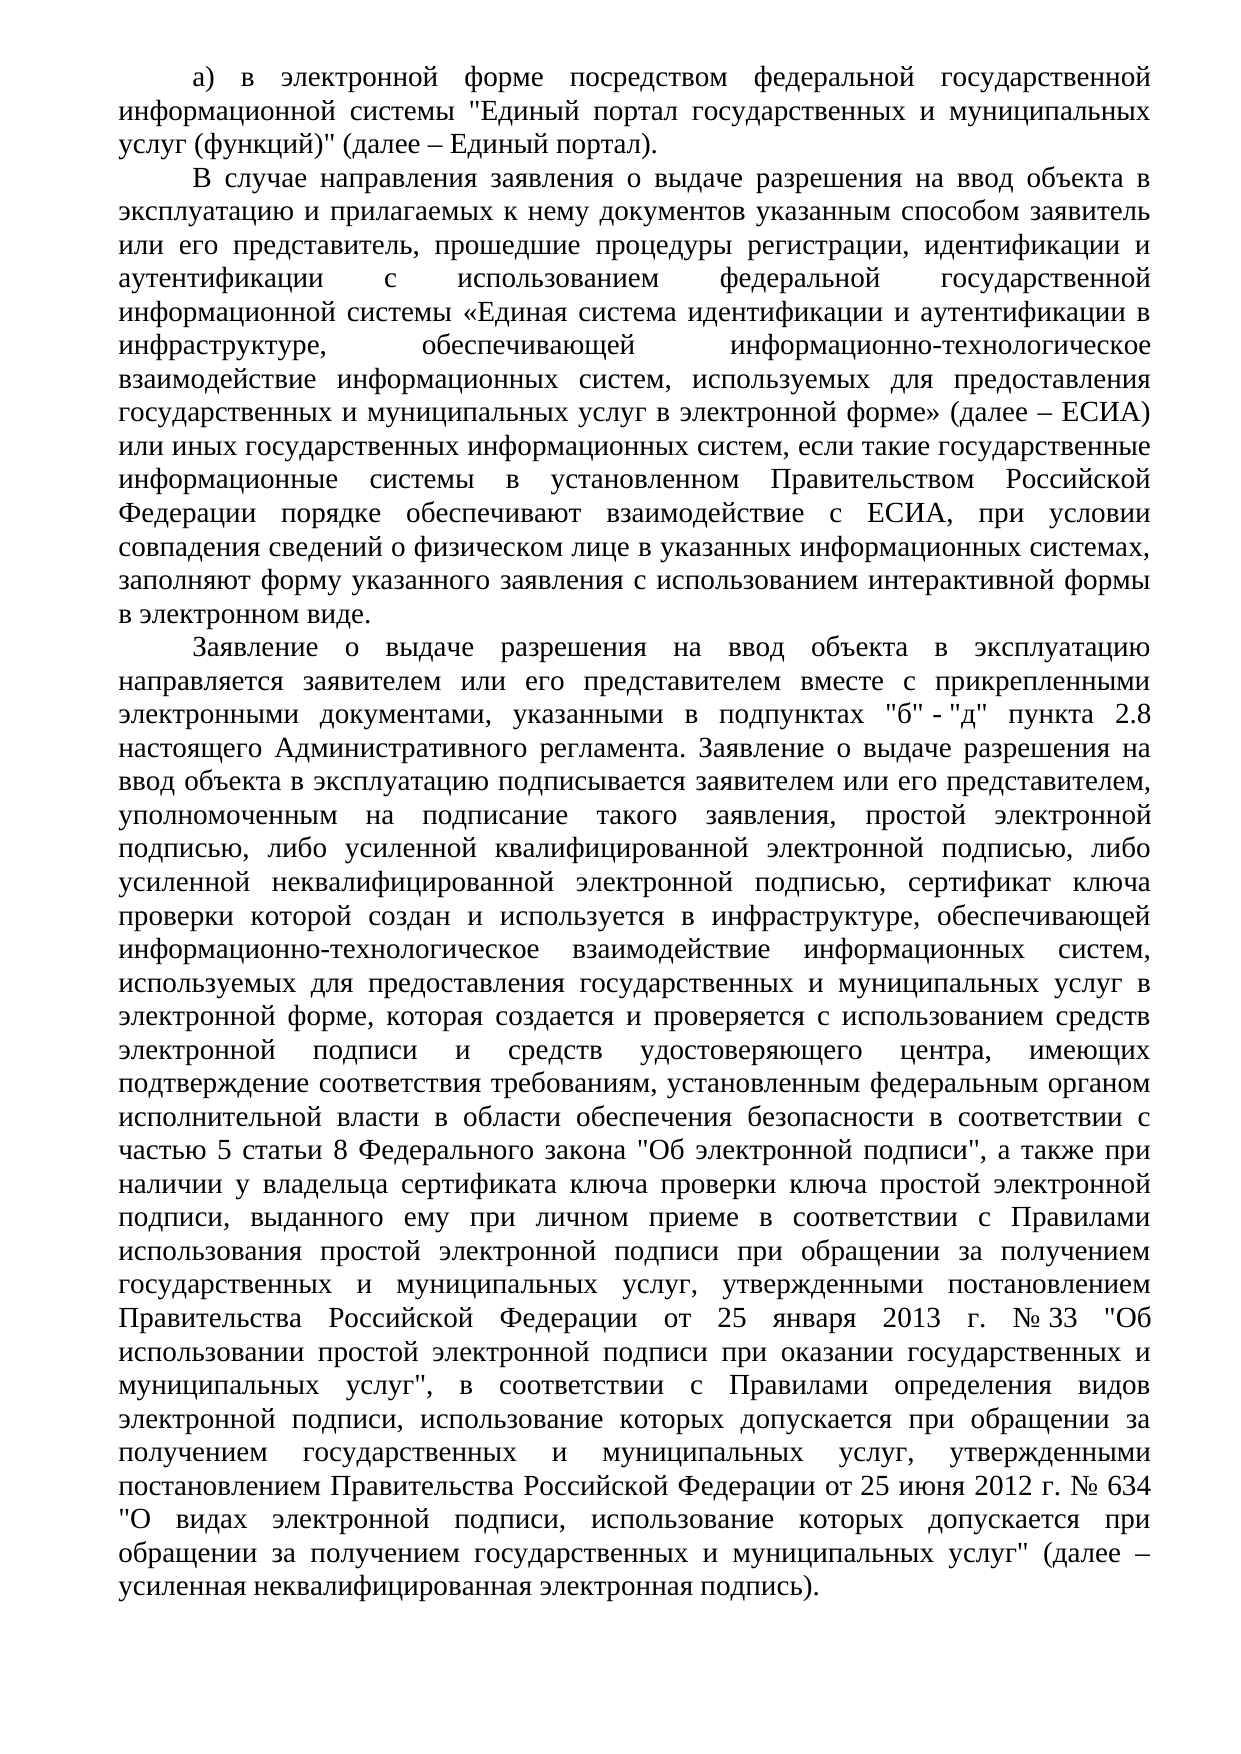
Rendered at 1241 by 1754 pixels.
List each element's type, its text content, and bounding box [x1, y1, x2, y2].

text В случае направления заявления о выдаче разрешения на ввод объекта в эксплуатацию и прилагаемых к нему документов указанным способом заявитель или его представитель, прошедшие процедуры регистрации, идентификации и аутентификации с использованием федеральной государственной информационной системы «Единая система идентификации и аутентификации в инфраструктуре, обеспечивающей информационно-технологическое взаимодействие информационных систем, используемых для предоставления государственных и муниципальных услуг в электронной форме» (далее – ЕСИА) или иных государственных информационных систем, если такие государственные информационные системы в установленном Правительством Российской Федерации порядке обеспечивают взаимодействие с ЕСИА, при условии совпадения сведений о физическом лице в указанных информационных системах, заполняют форму указанного заявления с использованием интерактивной формы в электронном виде. [118, 160, 1152, 629]
text Заявление о выдаче разрешения на ввод объекта в эксплуатацию направляется заявителем или его представителем вместе с прикрепленными электронными документами, указанными в подпунктах "б" - "д" пункта 2.8 настоящего Административного регламента. Заявление о выдаче разрешения на ввод объекта в эксплуатацию подписывается заявителем или его представителем, уполномоченным на подписание такого заявления, простой электронной подписью, либо усиленной квалифицированной электронной подписью, либо усиленной неквалифицированной электронной подписью, сертификат ключа проверки которой создан и используется в инфраструктуре, обеспечивающей информационно-технологическое взаимодействие информационных систем, используемых для предоставления государственных и муниципальных услуг в электронной форме, которая создается и проверяется с использованием средств электронной подписи и средств удостоверяющего центра, имеющих подтверждение соответствия требованиям, установленным федеральным органом исполнительной власти в области обеспечения безопасности в соответствии с частью 5 статьи 8 Федерального закона "Об электронной подписи", а также при наличии у владельца сертификата ключа проверки ключа простой электронной подписи, выданного ему при личном приеме в соответствии с Правилами использования простой электронной подписи при обращении за получением государственных и муниципальных услуг, утвержденными постановлением Правительства Российской Федерации от 25 января 2013 г. № 33 "Об использовании простой электронной подписи при оказании государственных и муниципальных услуг", в соответствии с Правилами определения видов электронной подписи, использование которых допускается при обращении за получением государственных и муниципальных услуг, утвержденными постановлением Правительства Российской Федерации от 25 июня 2012 г. № 634 "О видах электронной подписи, использование которых допускается при обращении за получением государственных и муниципальных услуг" (далее – усиленная неквалифицированная электронная подпись). [118, 629, 1152, 1602]
text а) в электронной форме посредством федеральной государственной информационной системы "Единый портал государственных и муниципальных услуг (функций)" (далее – Единый портал). [118, 59, 1152, 160]
